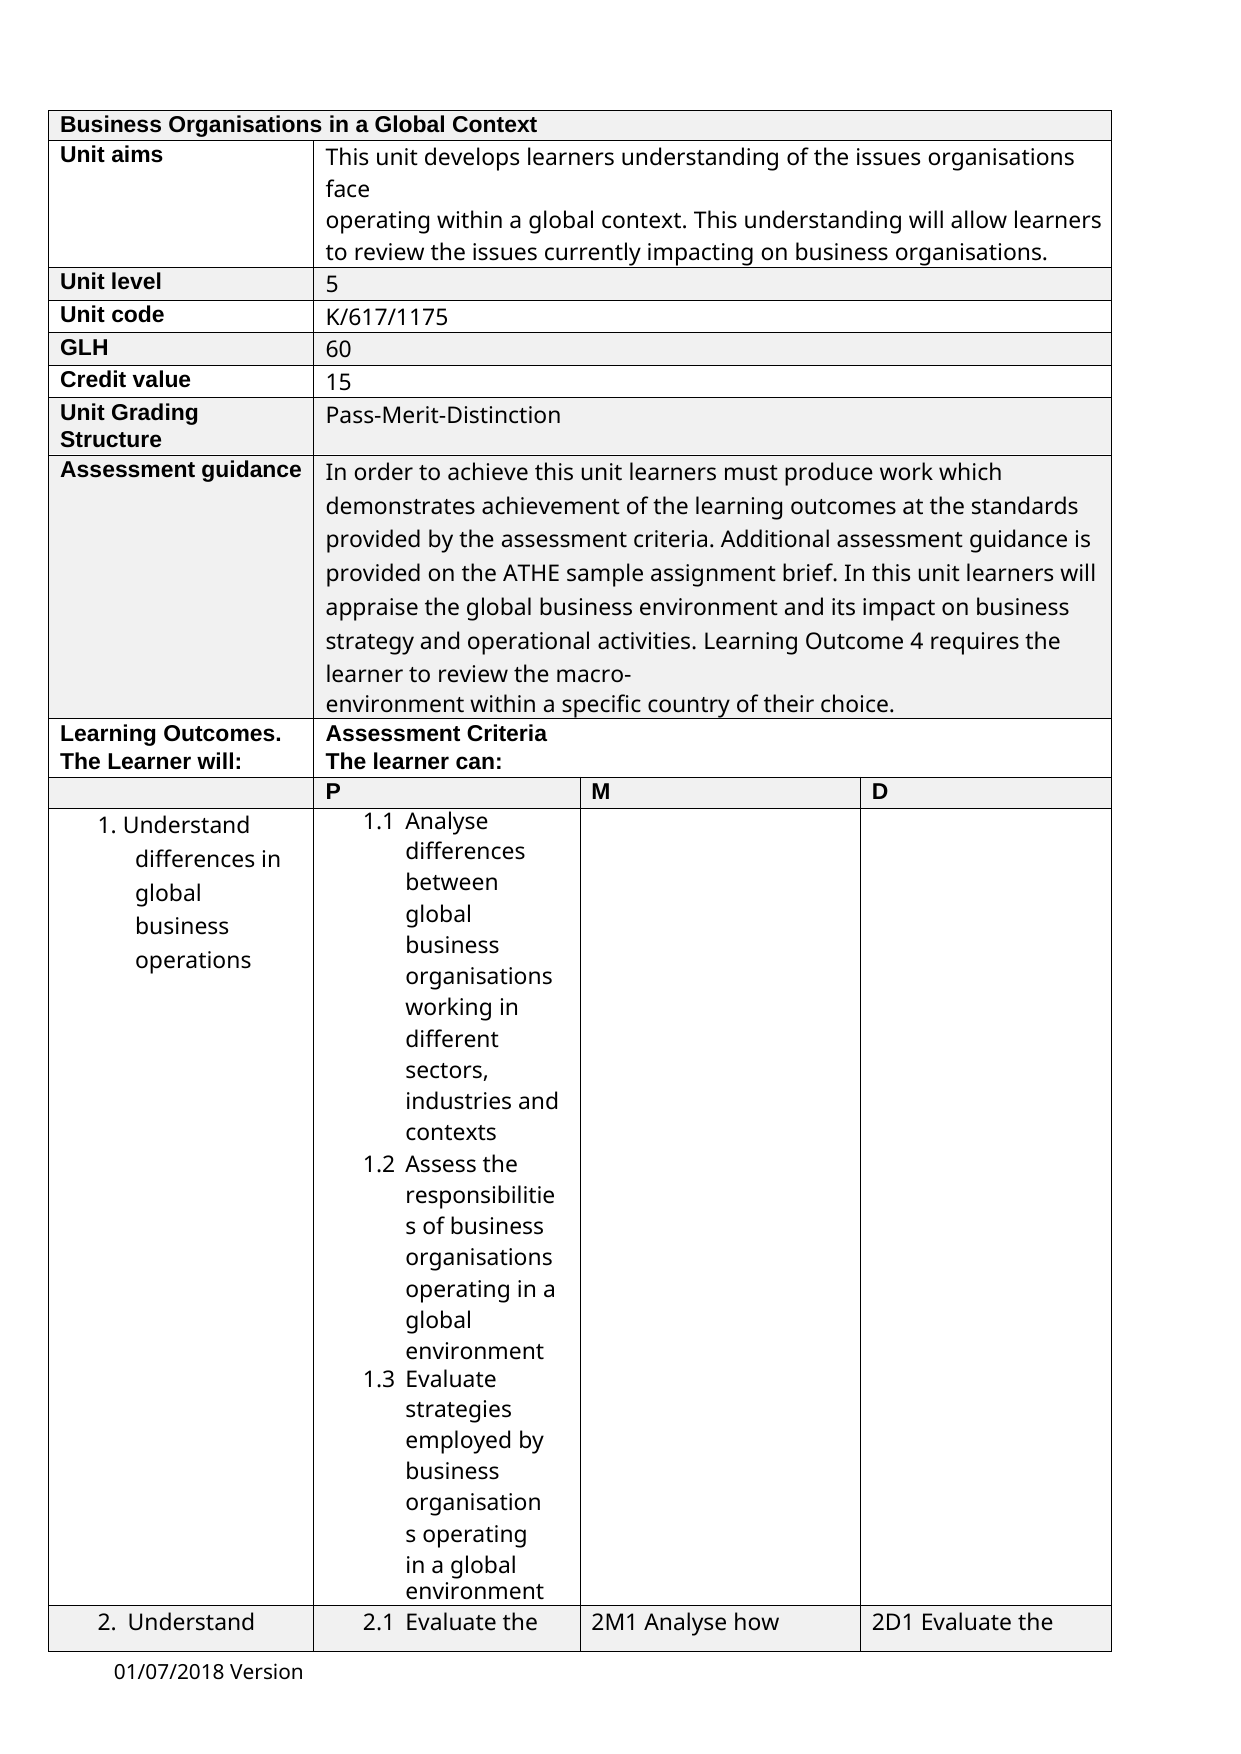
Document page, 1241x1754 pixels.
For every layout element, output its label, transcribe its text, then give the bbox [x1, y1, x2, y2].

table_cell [581, 1606, 860, 1651]
table_cell M [581, 778, 860, 808]
table_cell Unit Grading Structure [49, 398, 313, 454]
table_cell [581, 809, 860, 1604]
table_cell [49, 778, 313, 808]
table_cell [49, 1606, 313, 1651]
table_cell K/617/1175 [314, 301, 1111, 332]
table_cell Learning Outcomes. The Learner will: [49, 719, 313, 777]
table_cell [861, 809, 1111, 1604]
table_cell Analyse differences between global business organisations working in different sectors, industries and contexts Assess the responsibilities of business organisations operating in a global environment Evaluate strategies employed by business organisations operating in a global environment [314, 809, 580, 1604]
table_cell P [314, 778, 580, 808]
table_cell Unit level [49, 268, 313, 300]
table_cell Pass-Merit-Distinction [314, 398, 1111, 454]
table_header Business Organisations in a Global Context [49, 111, 1111, 140]
table_cell Credit value [49, 366, 313, 397]
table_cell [314, 1606, 580, 1651]
table_cell In order to achieve this unit learners must produce work which demonstrates achievement of the learning outcomes at the standards provided by the assessment criteria. Additional assessment guidance is provided on the ATHE sample assignment brief. In this unit learners will appraise the global business environment and its impact on business strategy and operational activities. Learning Outcome 4 requires the learner to review the macro- environment within a specific country of their choice. [314, 456, 1111, 718]
table_cell Unit aims [49, 141, 313, 267]
table_cell GLH [49, 333, 313, 365]
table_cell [861, 1606, 1111, 1651]
table_cell Unit code [49, 301, 313, 332]
table_cell 15 [314, 366, 1111, 397]
table_cell Assessment Criteria The learner can: [314, 719, 1111, 777]
table_cell 1. Understand differences in global business operations [49, 809, 313, 1604]
table_cell D [861, 778, 1111, 808]
table_cell Assessment guidance [49, 456, 313, 718]
table_cell 60 [314, 333, 1111, 365]
table_cell 5 [314, 268, 1111, 300]
table_cell This unit develops learners understanding of the issues organisations face operating within a global context. This understanding will allow learners to review the issues currently impacting on business organisations. [314, 141, 1111, 267]
